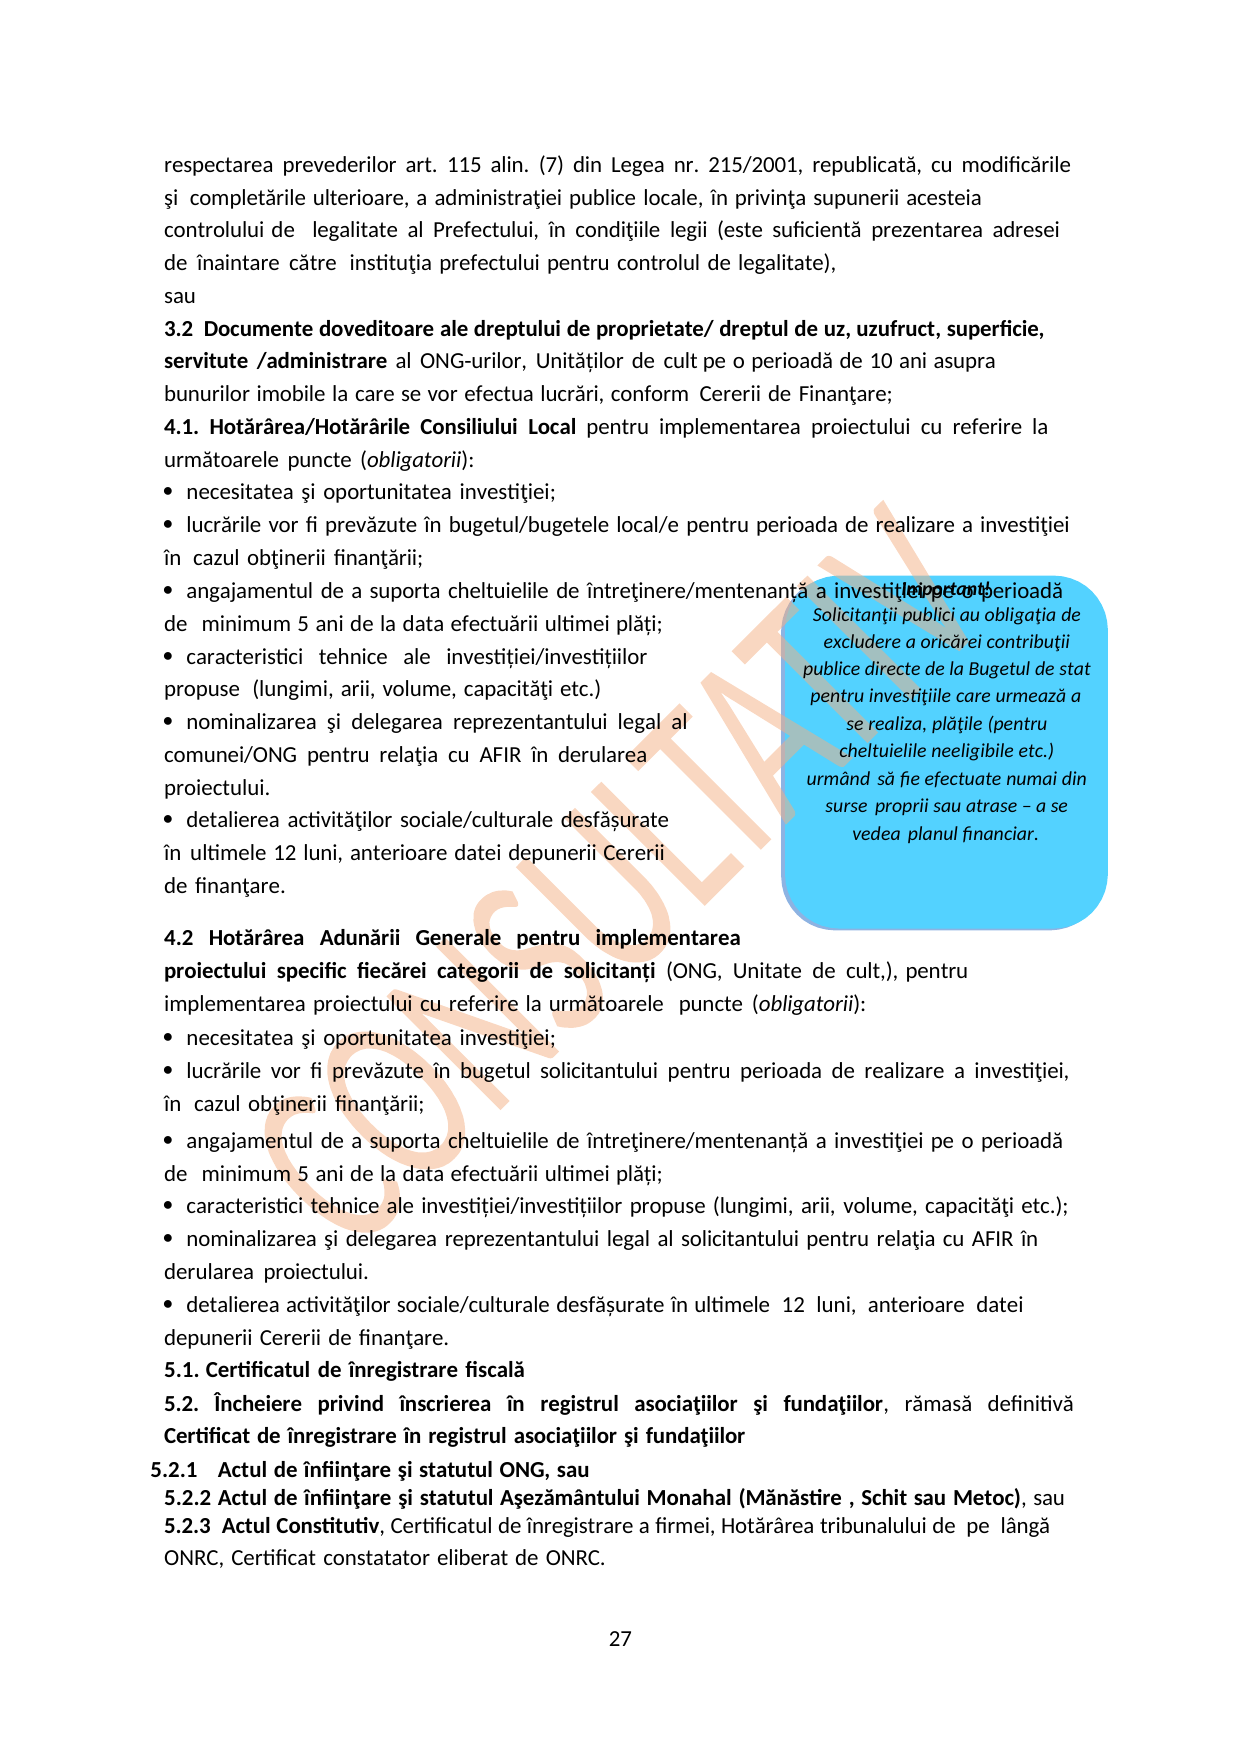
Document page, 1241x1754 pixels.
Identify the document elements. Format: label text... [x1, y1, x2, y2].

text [164, 150, 1076, 276]
list detalierea activităţilor sociale/culturale desfășurate în ultimele 12 luni, anterioare datei depunerii Cererii de finanţare. [164, 1290, 1076, 1351]
list necesitatea şi oportunitatea investiţiei; [164, 477, 1090, 506]
list lucrările vor fi prevăzute în bugetul solicitantului pentru perioada de realizare a investiţiei, în cazul obţinerii finanţării; [164, 1056, 1076, 1117]
text sau [164, 281, 1090, 309]
list nominalizarea şi delegarea reprezentantului legal al solicitantului pentru relaţia cu AFIR în derularea proiectului. [164, 1224, 1076, 1285]
text proiectului specific fiecărei categorii de solicitanți (ONG, Unitate de cult,), pentru implementarea proiectului cu referire la următoarele puncte (obligatorii): [164, 957, 1076, 1017]
subtitle Certificatul de înregistrare fiscală [164, 1356, 1090, 1383]
list Actul de înfiinţare şi statutul Aşezământului Monahal (Mănăstire , Schit sau Metoc), sau [164, 1483, 1090, 1511]
list caracteristici tehnice ale investiției/investițiilor propuse (lungimi, arii, volume, capacităţi etc.); [164, 1191, 1090, 1219]
list angajamentul de a suporta cheltuielile de întreţinere/mentenanță a investiţiei pe o perioadă de minimum 5 ani de la data efectuării ultimei plăți; [164, 1126, 1076, 1187]
list caracteristici tehnice ale investiției/investițiilor propuse (lungimi, arii, volume, capacităţi etc.) [164, 642, 709, 702]
subtitle 4.2 Hotărârea Adunării Generale pentru implementarea [164, 923, 1090, 952]
subtitle Certificat de înregistrare în registrul asociaţiilor şi fundaţiilor [164, 1422, 1090, 1449]
list Actul de înfiinţare şi statutul ONG, sau [150, 1455, 1090, 1483]
list nominalizarea şi delegarea reprezentantului legal al comunei/ONG pentru relaţia cu AFIR în derularea proiectului. [164, 707, 714, 801]
list Actul Constitutiv, Certificatul de înregistrare a firmei, Hotărârea tribunalului de pe lângă ONRC, Certificat constatator eliberat de ONRC. [164, 1511, 1076, 1571]
text 4.1. Hotărârea/Hotărârile Consiliului Local pentru implementarea proiectului cu referire la următoarele puncte (obligatorii): [164, 412, 1076, 473]
list lucrările vor fi prevăzute în bugetul/bugetele local/e pentru perioada de realizare a investiţiei în cazul obţinerii finanţării; [164, 511, 1076, 571]
list angajamentul de a suporta cheltuielile de întreţinere/mentenanță a investiţiei pe o perioadă de minimum 5 ani de la data efectuării ultimei plăți; [164, 576, 1076, 637]
list necesitatea şi oportunitatea investiţiei; [164, 1022, 1090, 1051]
list detalierea activităţilor sociale/culturale desfășurate în ultimele 12 luni, anterioare datei depunerii Cererii de finanţare. [164, 806, 670, 899]
list Documente doveditoare ale dreptului de proprietate/ dreptul de uz, uzufruct, superficie, servitute /administrare al ONG‐urilor, Unităților de cult pe o perioadă de 10 ani asupra bunurilor imobile la care se vor efectua lucrări, conform Cererii de Finanţare; [164, 314, 1076, 407]
list Încheiere privind înscrierea în registrul asociaţiilor şi fundaţiilor, rămasă definitivă [164, 1389, 1090, 1417]
